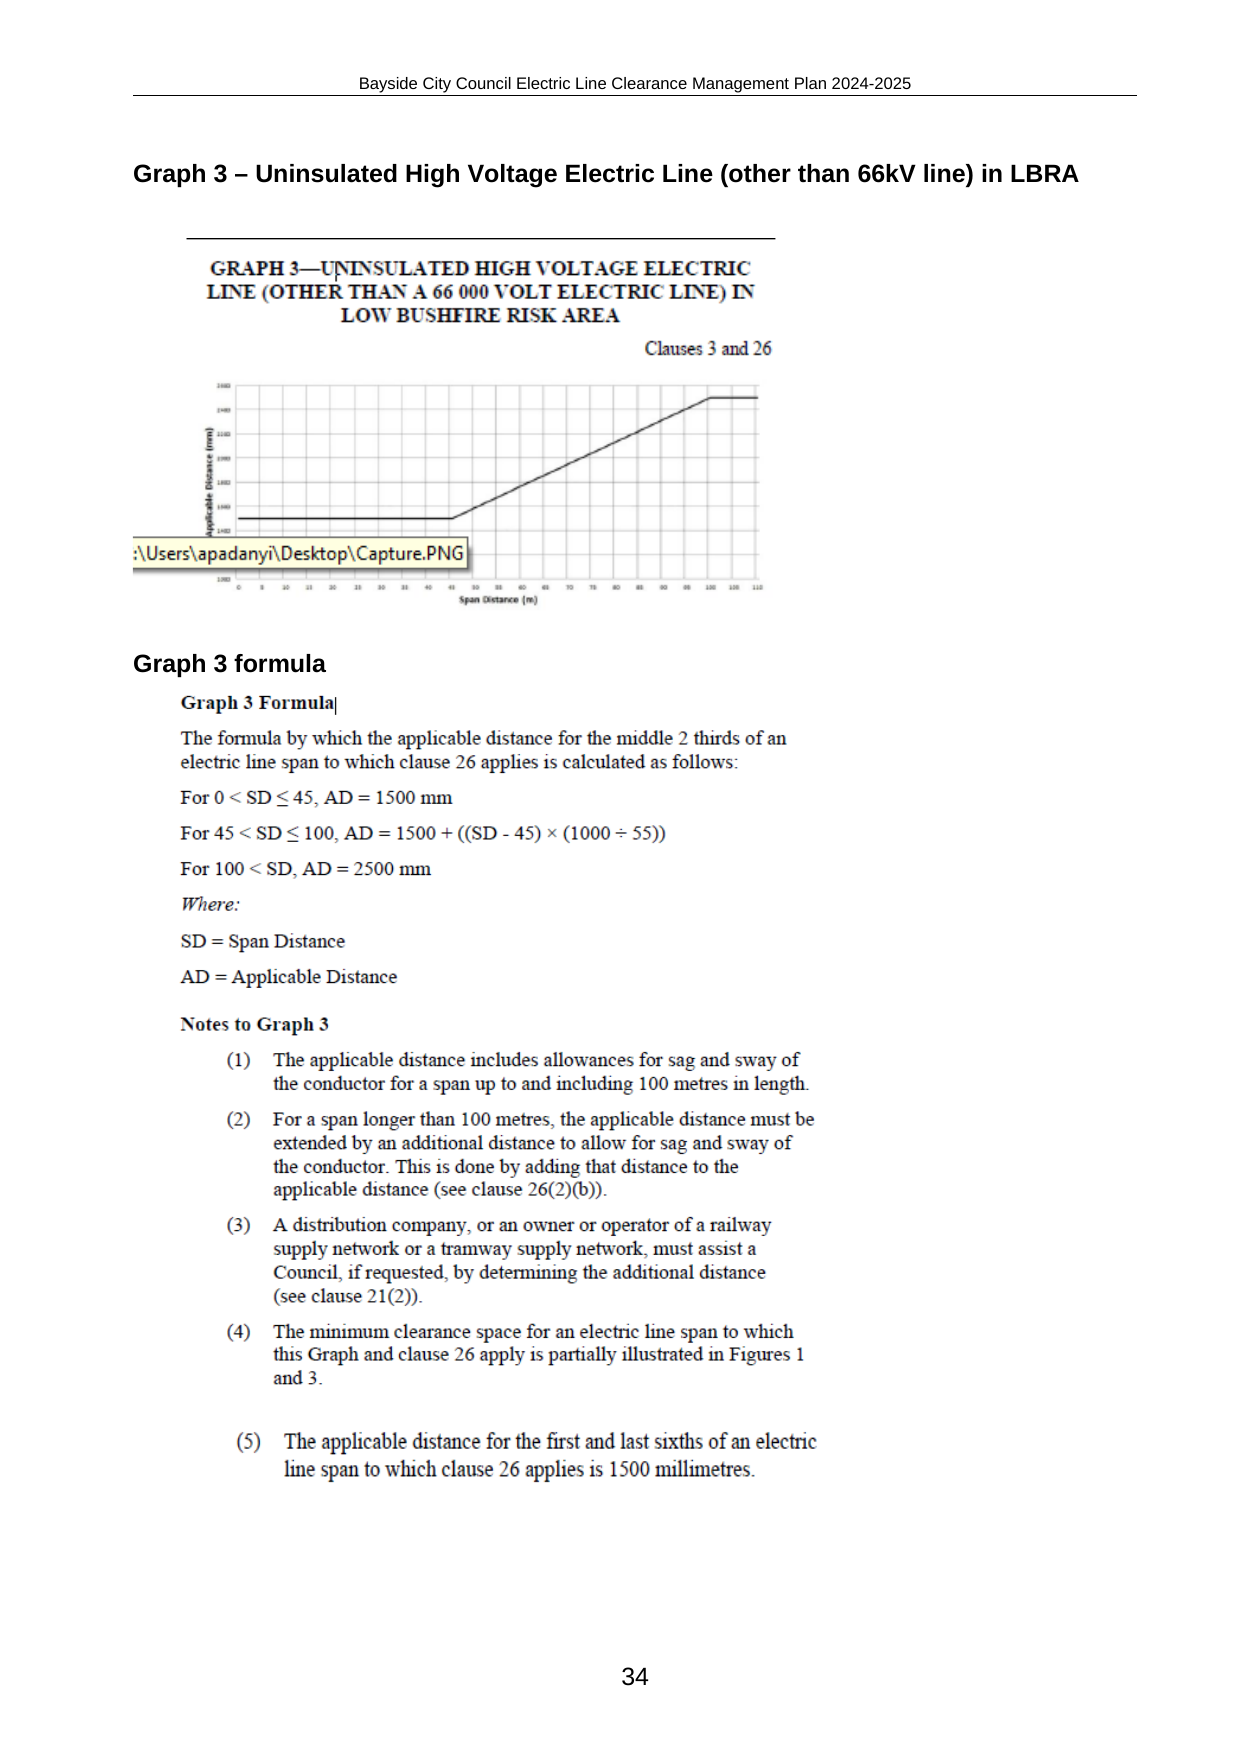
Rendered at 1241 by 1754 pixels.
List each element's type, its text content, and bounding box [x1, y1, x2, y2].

picture [132, 238, 843, 631]
subtitle Graph 3 – Uninsulated High Voltage Electric Line (other than 66kV line) in LBRA [133, 159, 1137, 188]
subtitle Graph 3 formula [133, 649, 1137, 678]
picture [132, 678, 1045, 1388]
picture [132, 1406, 904, 1514]
